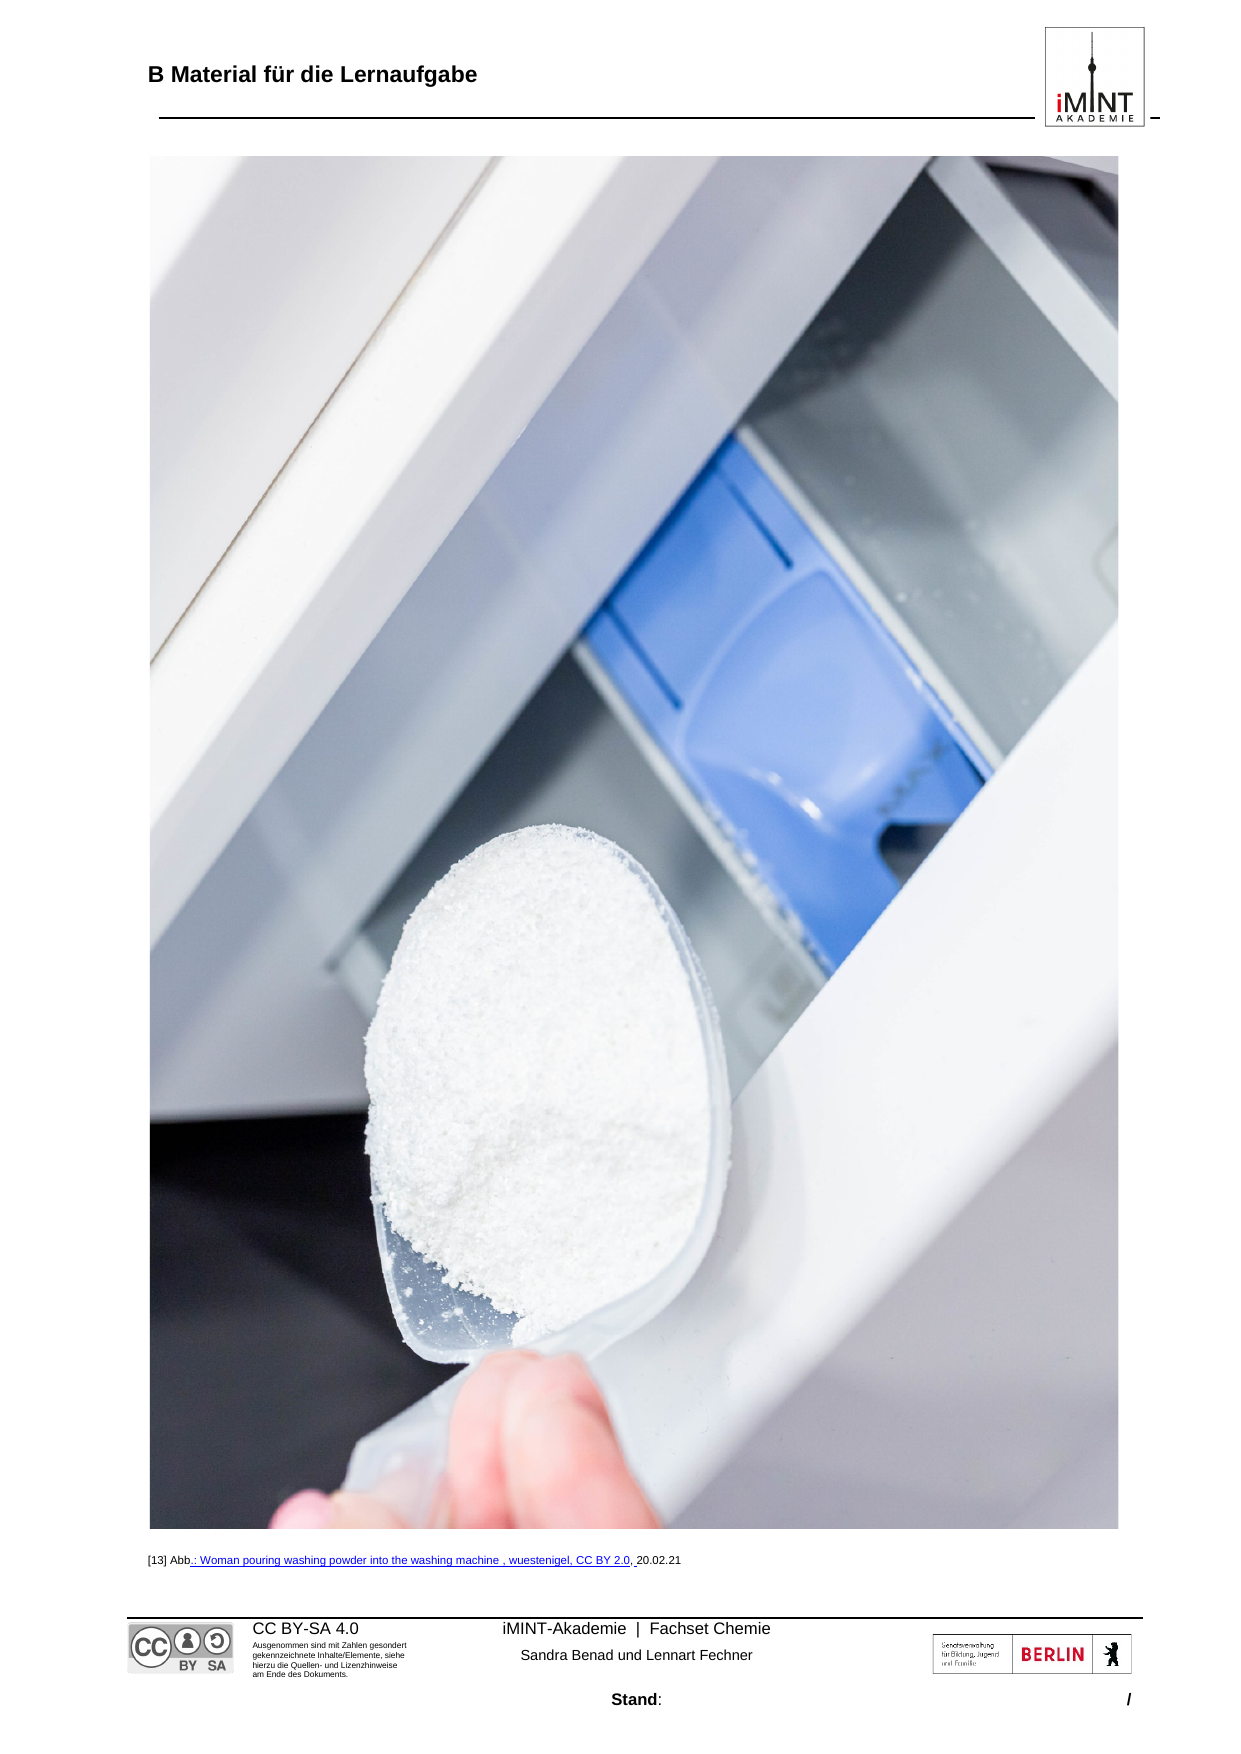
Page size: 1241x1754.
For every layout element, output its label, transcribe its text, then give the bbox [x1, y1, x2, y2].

picture [932, 1634, 1132, 1674]
picture [127, 1622, 234, 1674]
picture [1035, 17, 1151, 133]
picture [151, 156, 1119, 1527]
text [13] Abb.: Woman pouring washing powder into the washing machine , wuestenigel, CC BY 2.0, 20.02.21 [576, 1554, 1122, 1567]
